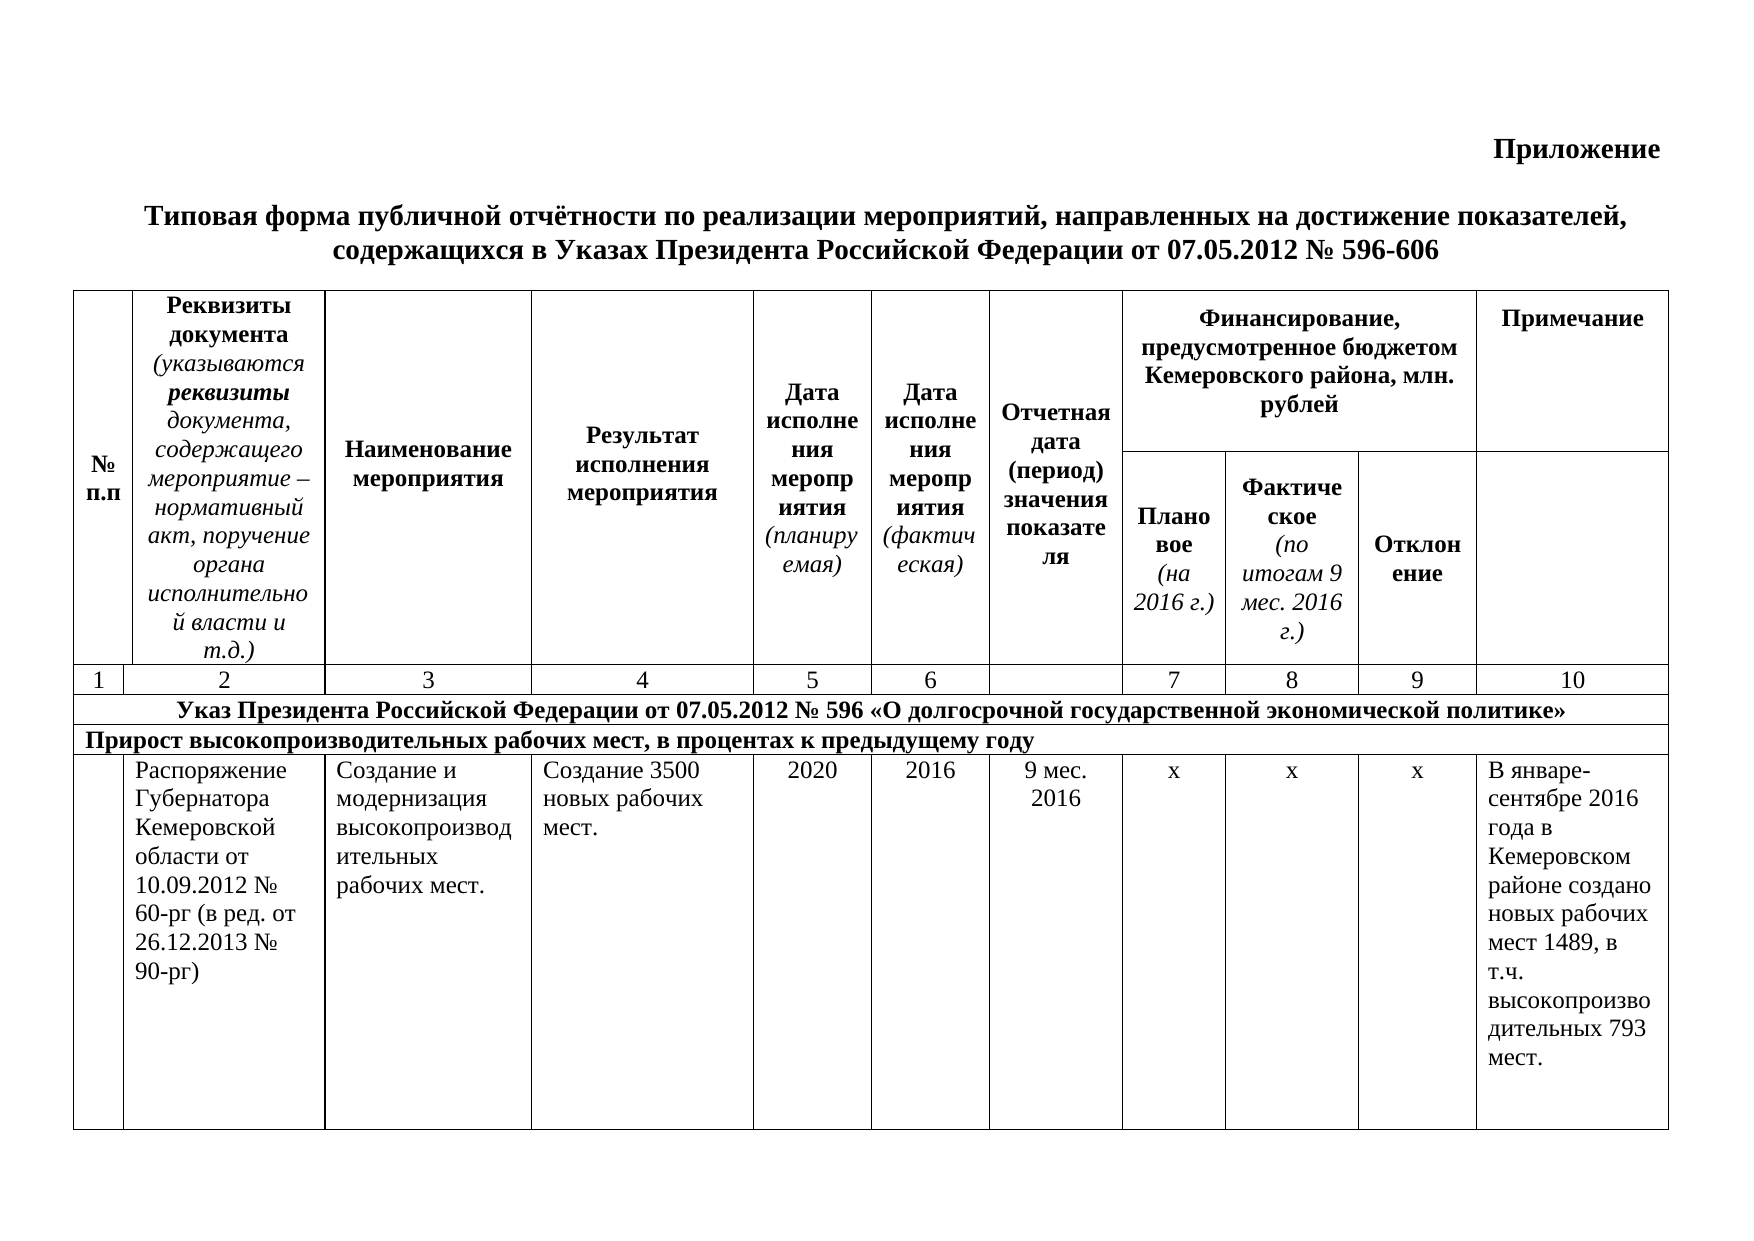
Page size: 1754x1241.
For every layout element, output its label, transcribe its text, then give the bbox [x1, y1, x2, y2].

table_cell Плановое (на 2016 г.) [1123, 452, 1225, 664]
table_cell х [1359, 755, 1476, 1128]
table_cell Фактическое (по итогам 9 мес. 2016 г.) [1226, 452, 1358, 664]
table_header Реквизиты документа (указываются реквизиты документа, содержащего мероприятие – нормативный акт, поручение органа исполнительной власти и т.д.) [133, 291, 324, 664]
text Типовая форма публичной отчётности по реализации мероприятий, направленных на достижение показателей, содержащихся в Указах Президента Российской Федерации от 07.05.2012 № 596-606 [111, 198, 1660, 265]
table_cell х [1226, 755, 1358, 1128]
table_cell 1 [74, 665, 123, 694]
table_cell х [1123, 755, 1225, 1128]
table_cell 5 [754, 665, 871, 694]
table_cell Отклонение [1359, 452, 1476, 664]
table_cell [532, 755, 753, 1128]
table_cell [1477, 755, 1668, 1128]
table_cell 9 мес. 2016 [990, 755, 1122, 1128]
table_header Дата исполнения мероприятия (фактическая) [872, 291, 989, 664]
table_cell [124, 755, 324, 1128]
table_header Финансирование, предусмотренное бюджетом Кемеровского района, млн. рублей [1123, 291, 1476, 451]
table_cell 9 [1359, 665, 1476, 694]
table_cell 6 [872, 665, 989, 694]
table_cell 8 [1226, 665, 1358, 694]
table_cell [990, 665, 1122, 694]
table_cell 3 [326, 665, 531, 694]
table_cell Указ Президента Российской Федерации от 07.05.2012 № 596 «О долгосрочной государственной экономической политике» [74, 695, 1668, 724]
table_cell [326, 755, 531, 1128]
table_cell 2 [124, 665, 324, 694]
table_header Дата исполнения мероприятия (планируемая) [754, 291, 871, 664]
text Приложение [111, 131, 1660, 165]
table_header Результат исполнения мероприятия [532, 291, 753, 664]
table_cell 7 [1123, 665, 1225, 694]
table_cell [1477, 452, 1668, 664]
table_header Наименование мероприятия [326, 291, 531, 664]
table_header Отчетная дата (период) значения показателя [990, 291, 1122, 664]
table_cell Прирост высокопроизводительных рабочих мест, в процентах к предыдущему году [74, 725, 1668, 754]
table_cell [74, 755, 123, 1128]
table_cell 10 [1477, 665, 1668, 694]
table_cell 2016 [872, 755, 989, 1128]
table_header № п.п [74, 291, 132, 664]
table_cell 2020 [754, 755, 871, 1128]
table_header Примечание [1477, 291, 1668, 451]
table_cell 4 [532, 665, 753, 694]
